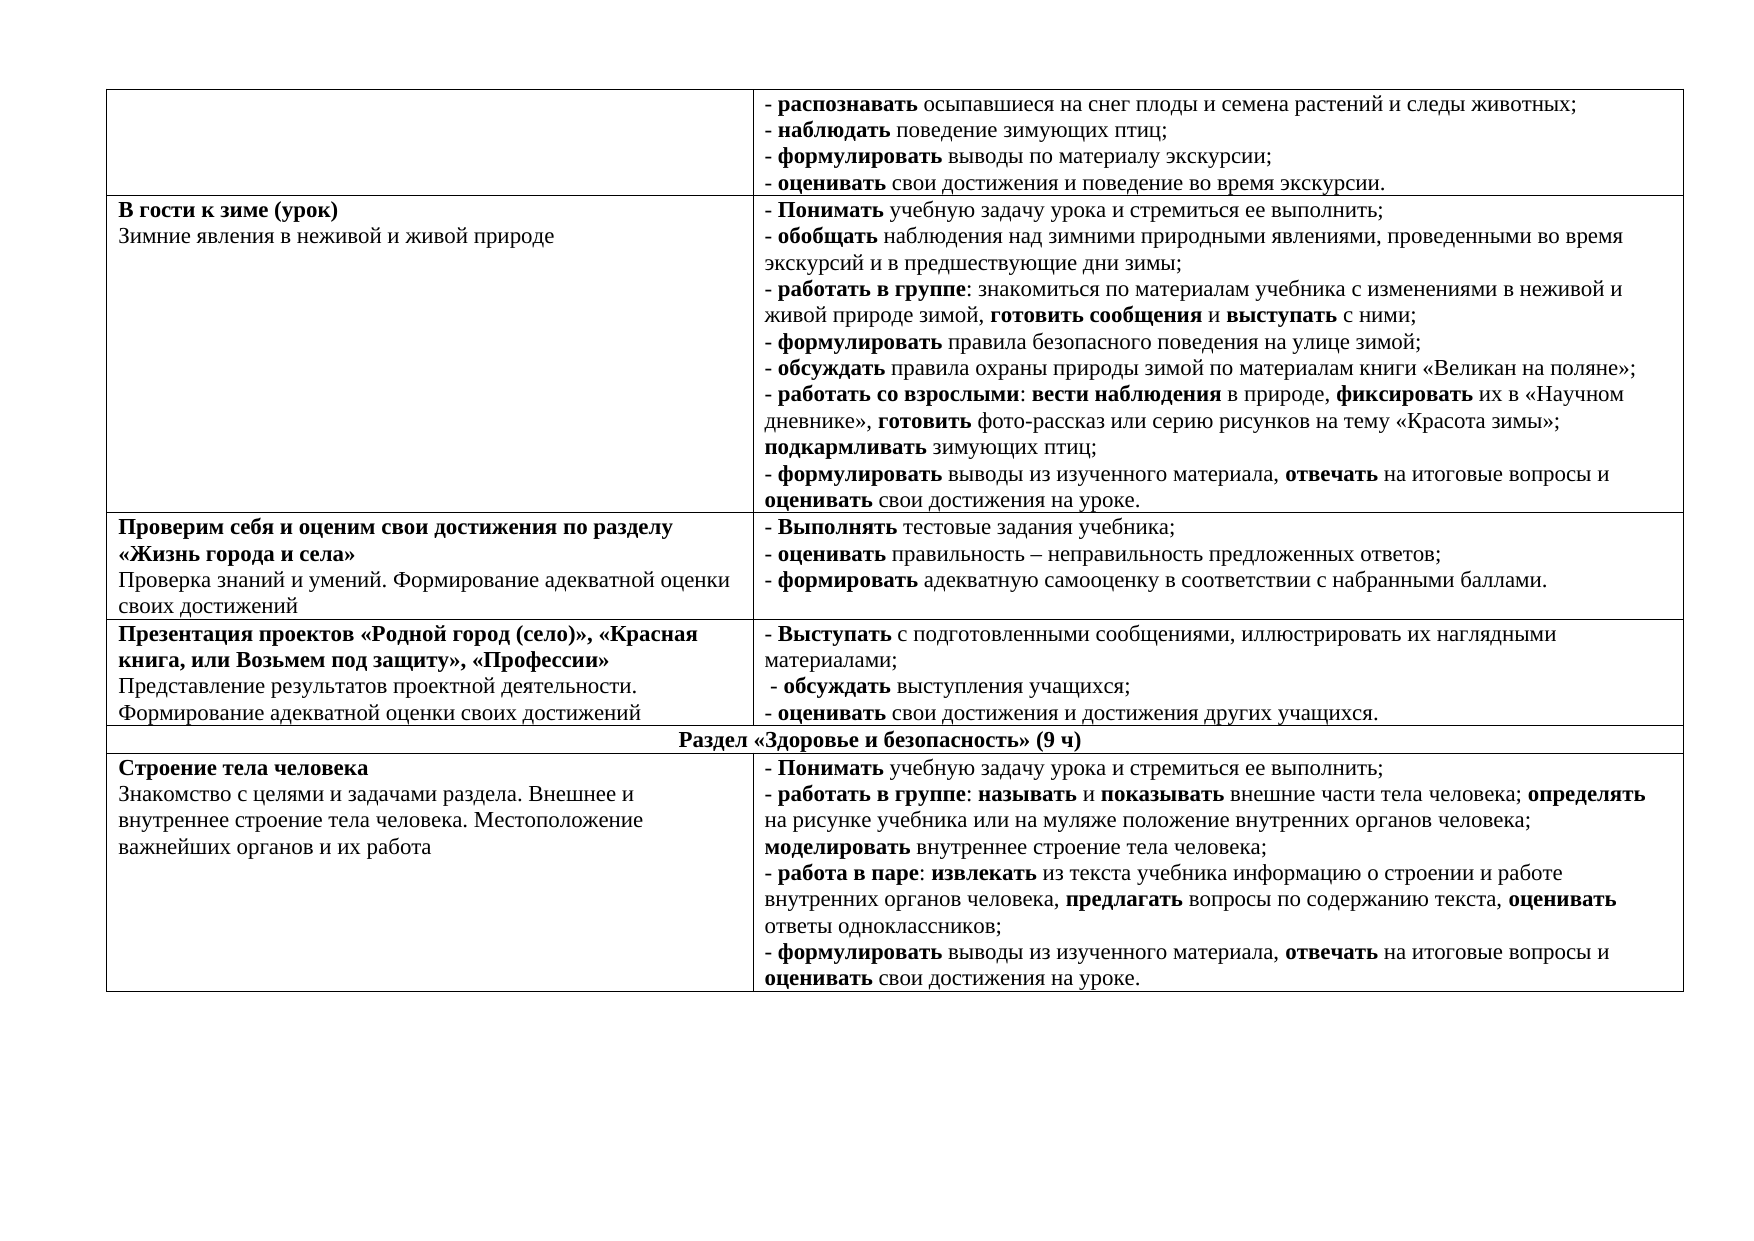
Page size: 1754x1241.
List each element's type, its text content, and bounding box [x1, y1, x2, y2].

table_cell - Понимать учебную задачу урока и стремиться ее выполнить; - обобщать наблюдения над зимними природными явлениями, проведенными во время экскурсий и в предшествующие дни зимы; - работать в группе: знакомиться по материалам учебника с изменениями в неживой и живой природе зимой, готовить сообщения и выступать с ними; - формулировать правила безопасного поведения на улице зимой; - обсуждать правила охраны природы зимой по материалам книги «Великан на поляне»; - работать со взрослыми: вести наблюдения в природе, фиксировать их в «Научном дневнике», готовить фото-рассказ или серию рисунков на тему «Красота зимы»; подкармливать зимующих птиц; - формулировать выводы из изученного материала, отвечать на итоговые вопросы и оценивать свои достижения на уроке. [754, 196, 1683, 512]
table_cell Презентация проектов «Родной город (село)», «Красная книга, или Возьмем под защиту», «Профессии» Представление результатов проектной деятельности. Формирование адекватной оценки своих достижений [107, 620, 753, 725]
table_cell - Выполнять тестовые задания учебника; - оценивать правильность – неправильность предложенных ответов; - формировать адекватную самооценку в соответствии с набранными баллами. [754, 513, 1683, 619]
table_cell Проверим себя и оценим свои достижения по разделу «Жизнь города и села» Проверка знаний и умений. Формирование адекватной оценки своих достижений [107, 513, 753, 619]
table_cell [754, 90, 1683, 195]
table_cell - Понимать учебную задачу урока и стремиться ее выполнить; - работать в группе: называть и показывать внешние части тела человека; определять на рисунке учебника или на муляже положение внутренних органов человека; моделировать внутреннее строение тела человека; - работа в паре: извлекать из текста учебника информацию о строении и работе внутренних органов человека, предлагать вопросы по содержанию текста, оценивать ответы одноклассников; - формулировать выводы из изученного материала, отвечать на итоговые вопросы и оценивать свои достижения на уроке. [754, 754, 1683, 991]
table_cell В гости к зиме (урок) Зимние явления в неживой и живой природе [107, 196, 753, 512]
table_cell Строение тела человека Знакомство с целями и задачами раздела. Внешнее и внутреннее строение тела человека. Местоположение важнейших органов и их работа [107, 754, 753, 991]
table_cell - Выступать с подготовленными сообщениями, иллюстрировать их наглядными материалами; - обсуждать выступления учащихся; - оценивать свои достижения и достижения других учащихся. [754, 620, 1683, 725]
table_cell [107, 90, 753, 195]
table_cell Раздел «Здоровье и безопасность» (9 ч) [107, 726, 1683, 753]
